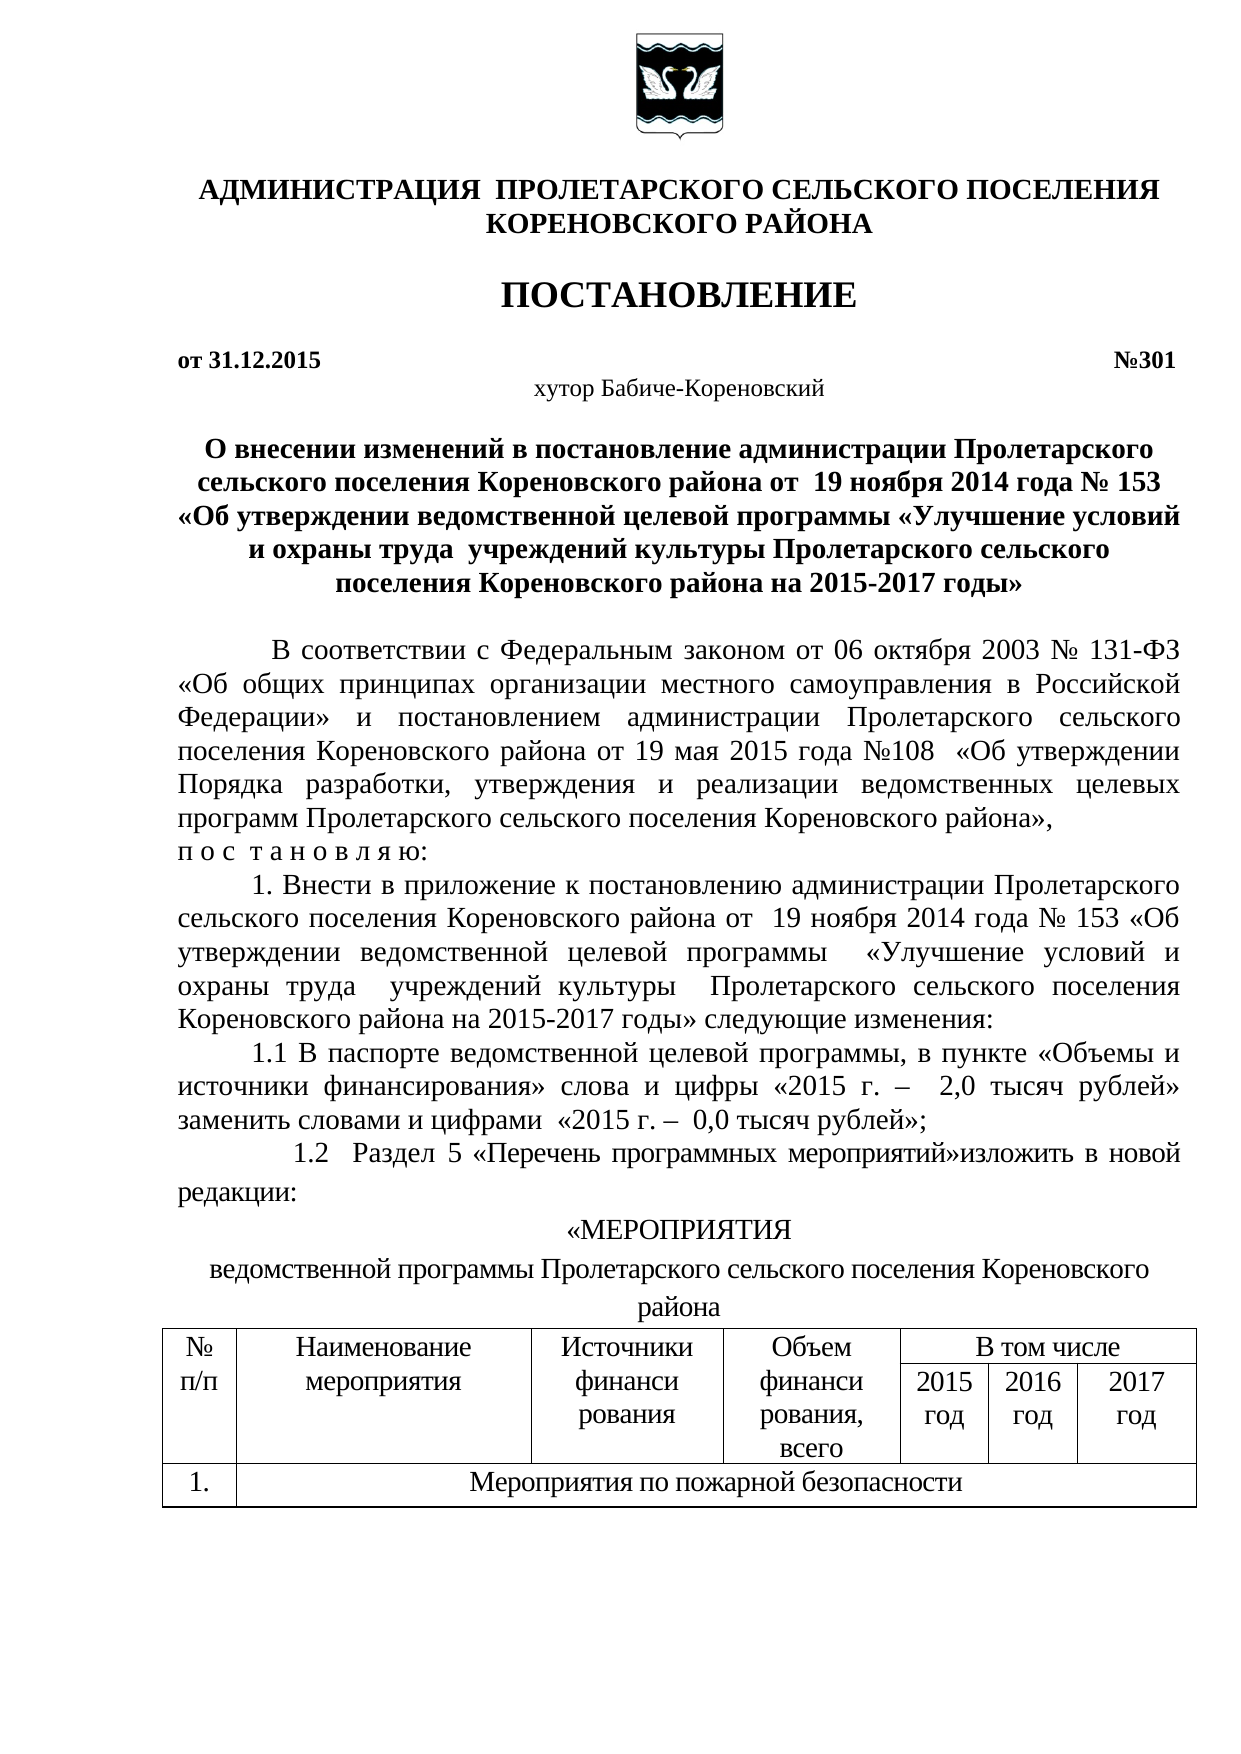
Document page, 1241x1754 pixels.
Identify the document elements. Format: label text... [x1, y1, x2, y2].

table_cell Мероприятия по пожарной безопасности [237, 1464, 1196, 1506]
text 1.1 В паспорте ведомственной целевой программы, в пункте «Объемы и источники финансирования» слова и цифры «2015 г. – 2,0 тысяч рублей» заменить словами и цифрами «2015 г. – 0,0 тысяч рублей»; [177, 1035, 1181, 1135]
table_header В том числе [901, 1329, 1196, 1363]
text «МЕРОПРИЯТИЯ [177, 1212, 1181, 1246]
text ПОСТАНОВЛЕНИЕ [177, 273, 1181, 316]
table_header Источники финанси рования [532, 1329, 723, 1463]
table_cell 2016год [989, 1364, 1077, 1463]
text 1.2 Раздел 5 «Перечень программных мероприятий»изложить в новой редакции: [177, 1135, 1181, 1207]
text В соответствии с Федеральным законом от 06 октября 2003 № 131-ФЗ «Об общих принципах организации местного самоуправления в Российской Федерации» и постановлением администрации Пролетарского сельского поселения Кореновского района от 19 мая 2015 года №108 «Об утверждении Порядка разработки, утверждения и реализации ведомственных целевых программ Пролетарского сельского поселения Кореновского района», [177, 632, 1181, 833]
text от 31.12.2015 №301 [177, 345, 1181, 373]
text О внесении изменений в постановление администрации Пролетарского сельского поселения Кореновского района от 19 ноября 2014 года № 153 «Об утверждении ведомственной целевой программы «Улучшение условий и охраны труда учреждений культуры Пролетарского сельского поселения Кореновского района на 2015-2017 годы» [177, 431, 1181, 599]
table_cell 2017 год [1078, 1364, 1196, 1463]
table_header Объем финанси рования, всего [724, 1329, 900, 1463]
text п о с т а н о в л я ю: [177, 833, 1181, 867]
text хутор Бабиче-Кореновский [177, 373, 1181, 402]
picture [630, 29, 728, 149]
table_cell 1. [163, 1464, 236, 1506]
text АДМИНИСТРАЦИЯ ПРОЛЕТАРСКОГО СЕЛЬСКОГО ПОСЕЛЕНИЯ [177, 172, 1181, 206]
text ведомственной программы Пролетарского сельского поселения Кореновского района [177, 1251, 1181, 1323]
text 1. Внести в приложение к постановлению администрации Пролетарского сельского поселения Кореновского района от 19 ноября 2014 года № 153 «Об утверждении ведомственной целевой программы «Улучшение условий и охраны труда учреждений культуры Пролетарского сельского поселения Кореновского района на 2015-2017 годы» следующие изменения: [177, 867, 1181, 1035]
text КОРЕНОВСКОГО РАЙОНА [177, 206, 1181, 239]
table_header Наименование мероприятия [237, 1329, 531, 1463]
table_header № п/п [163, 1329, 236, 1463]
table_cell 2015год [901, 1364, 988, 1463]
